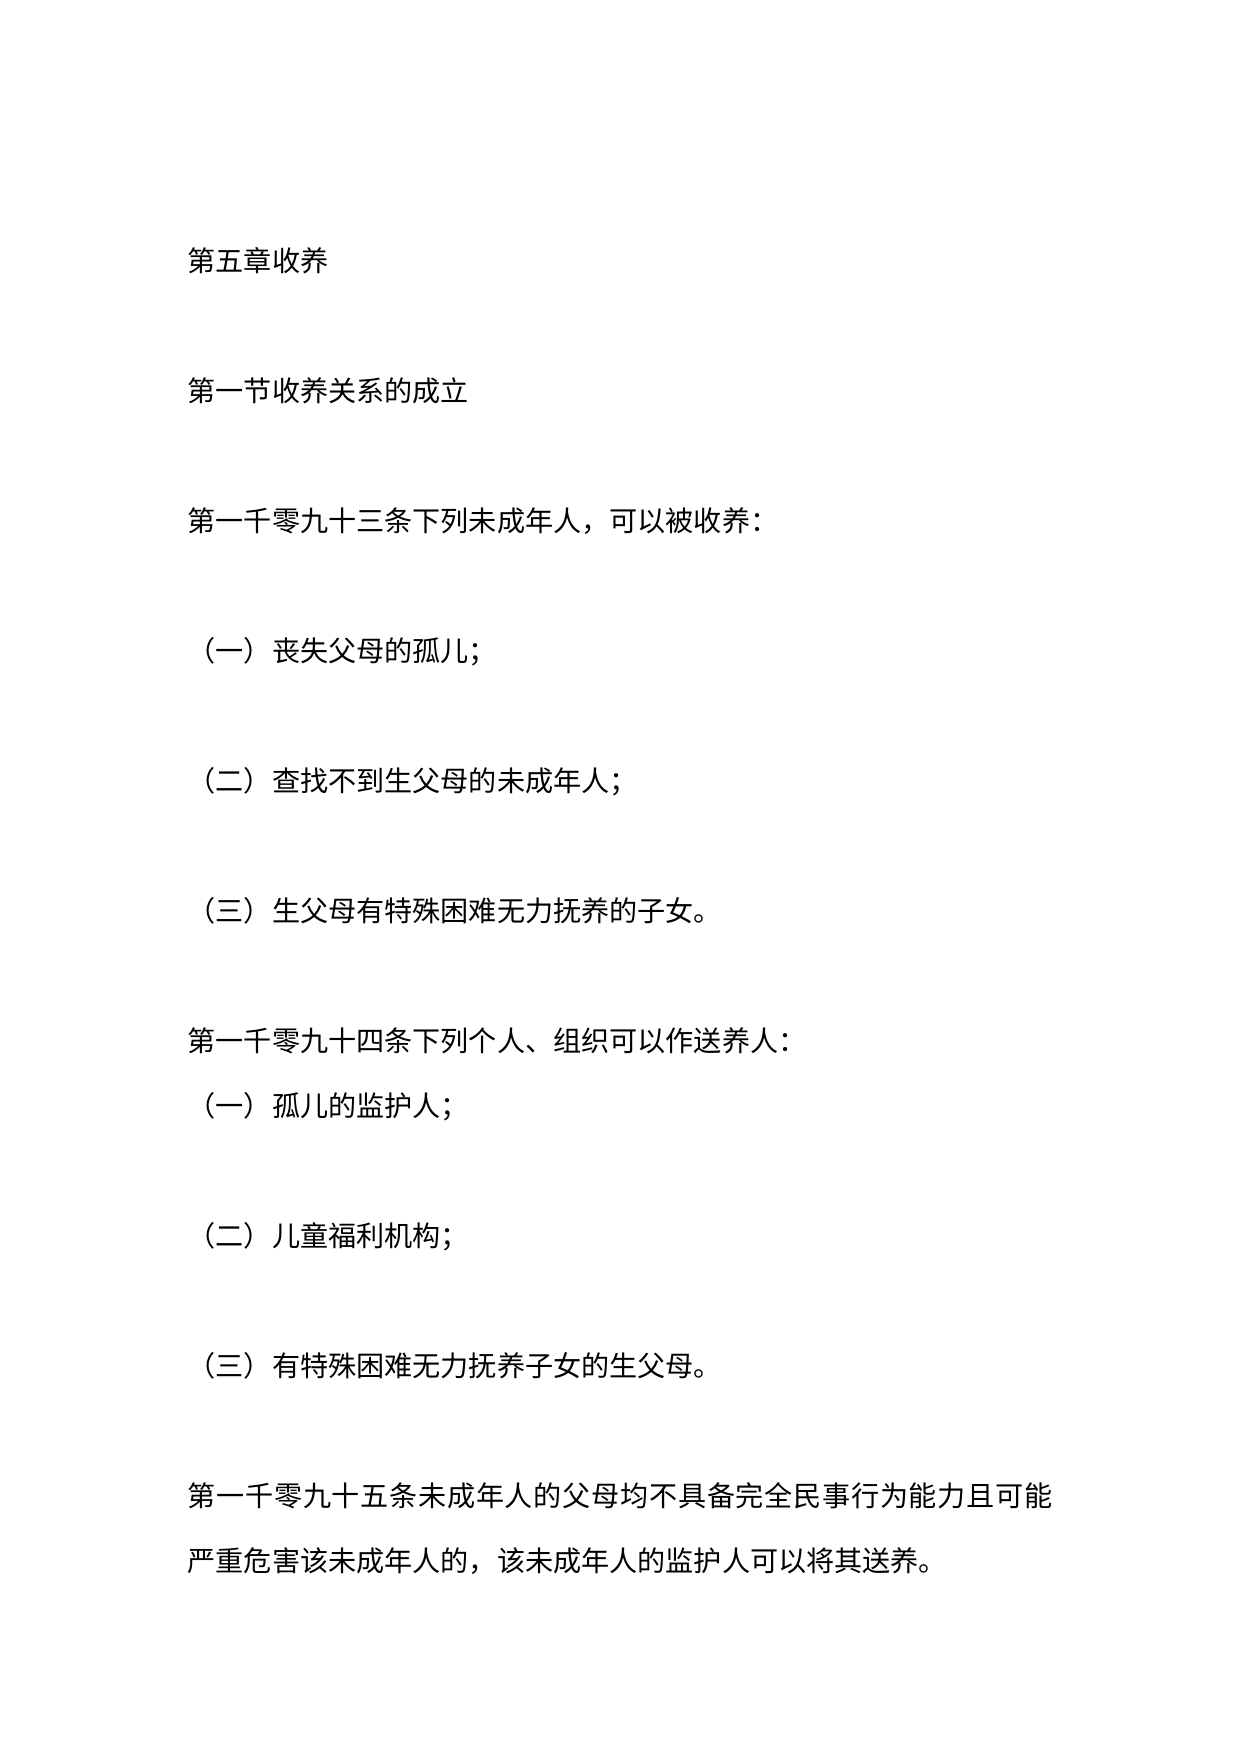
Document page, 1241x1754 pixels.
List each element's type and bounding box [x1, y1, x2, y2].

text [187, 162, 1053, 1592]
